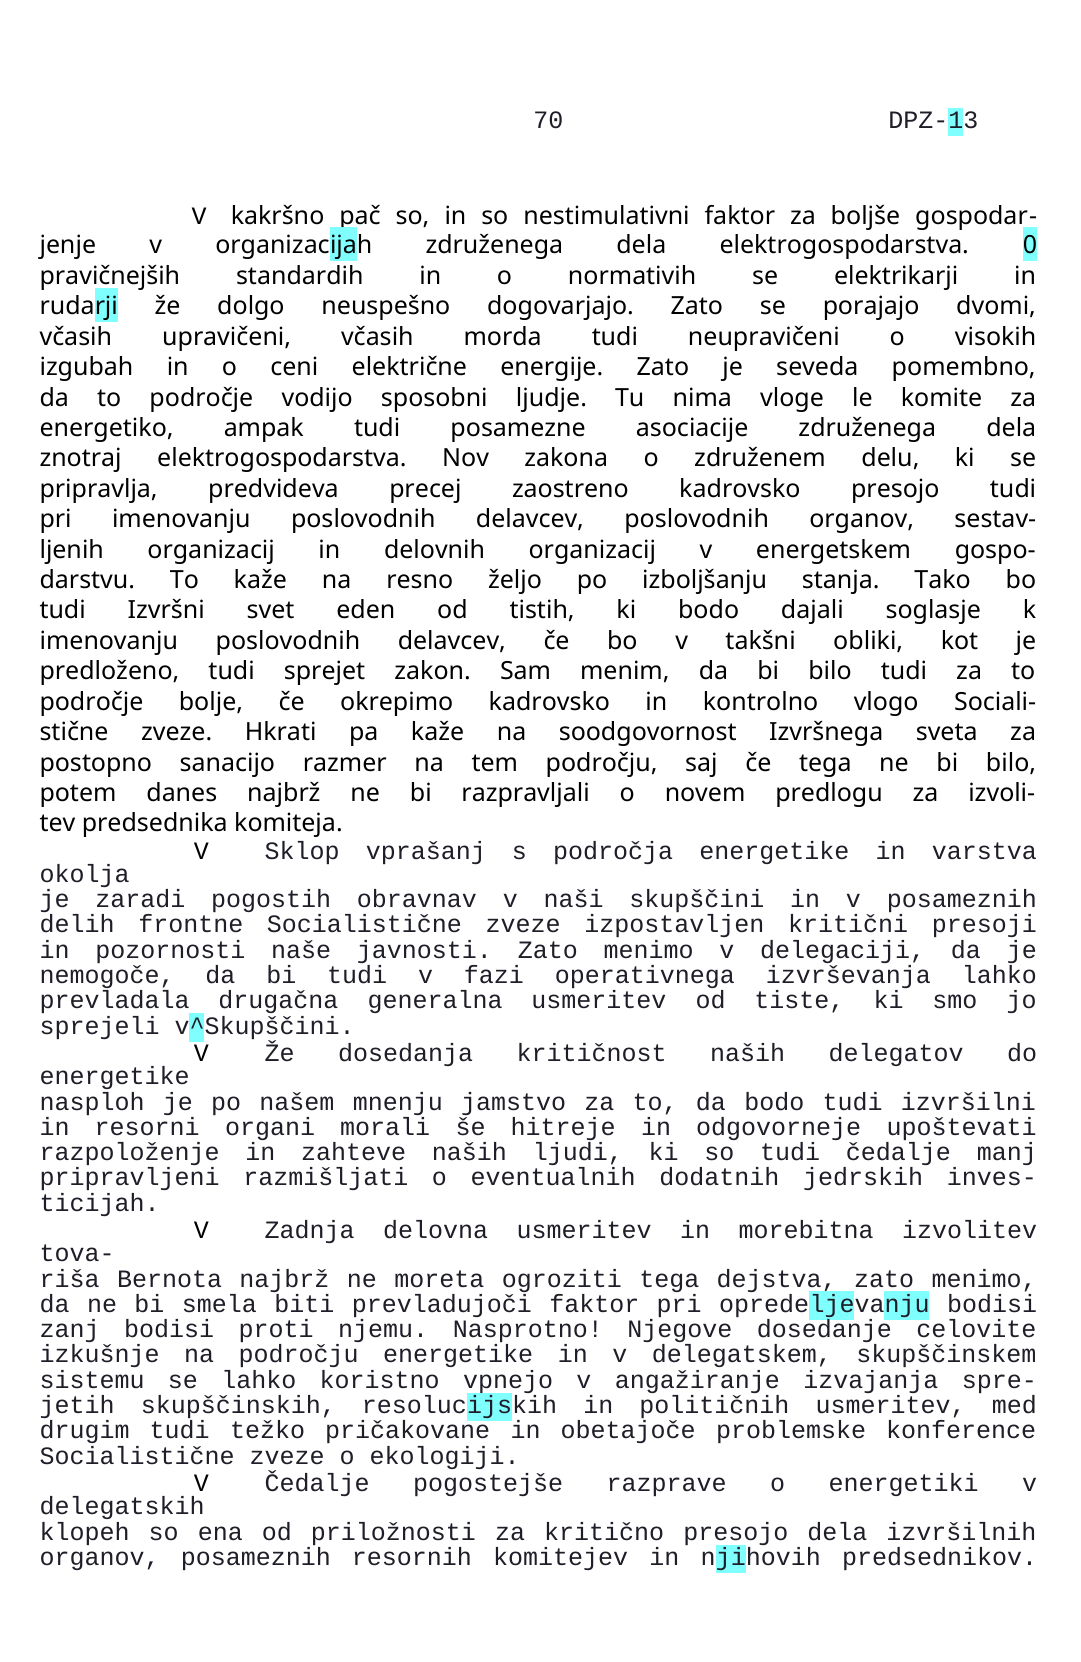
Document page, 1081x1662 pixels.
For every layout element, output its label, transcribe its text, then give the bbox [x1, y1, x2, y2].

text Zadnja delovna usmeritev in morebitna izvolitev tova- riša Bernota najbrž ne moreta ogroziti tega dejstva, zato menimo, da ne bi smela biti prevladujoči faktor pri opredeljevanju bodisi zanj bodisi proti njemu. Nasprotno! Njegove dosedanje celovite izkušnje na področju energetike in v delegatskem, skupščinskem sistemu se lahko koristno vpnejo v angažiranje izvajanja spre- jetih skupščinskih, resolucijskih in političnih usmeritev, med drugim tudi težko pričakovane in obetajoče problemske konference Socialistične zveze o ekologiji. [39, 1219, 1037, 1472]
list kratkem obdobju našega delegatskega mandata smo večkrat razpravljali o elektroenergetskem sistemu. Spoznali smo lahko, da je ta sistem izredno težko obvladljiv. Če ne bi bilo temu tako, ga ne bi skušali že sedemnajstič po vrsti reorganizi- rati. Najbrž pa ne gre samo za zapletenost, ampak tudi za nera- cionalnost in poslovno neučinkovitost samega sistema. Drugi, nič lažji vzrok je sklop družbenoekonomskih odnosov, ki so takšni,kakršno pač so, in so nestimulativni faktor za boljše gospodar- jenje v organizacijah združenega dela elektrogospodarstva. 0 pravičnejših standardih in o normativih se elektrikarji in rudarji že dolgo neuspešno dogovarjajo. Zato se porajajo dvomi, včasih upravičeni, včasih morda tudi neupravičeni o visokih izgubah in o ceni električne energije. Zato je seveda pomembno, da to področje vodijo sposobni ljudje. Tu nima vloge le komite za energetiko, ampak tudi posamezne asociacije združenega dela znotraj elektrogospodarstva. Nov zakona o združenem delu, ki se pripravlja, predvideva precej zaostreno kadrovsko presojo tudi pri imenovanju poslovodnih delavcev, poslovodnih organov, sestav- ljenih organizacij in delovnih organizacij v energetskem gospo- darstvu. To kaže na resno željo po izboljšanju stanja. Tako bo tudi Izvršni svet eden od tistih, ki bodo dajali soglasje k imenovanju poslovodnih delavcev, če bo v takšni obliki, kot je predloženo, tudi sprejet zakon. Sam menim, da bi bilo tudi za to področje bolje, če okrepimo kadrovsko in kontrolno vlogo Sociali- stične zveze. Hkrati pa kaže na soodgovornost Izvršnega sveta za postopno sanacijo razmer na tem področju, saj če tega ne bi bilo, potem danes najbrž ne bi razpravljali o novem predlogu za izvoli- tev predsednika komiteja. [39, 200, 1037, 839]
text Sklop vprašanj s področja energetike in varstva okolja je zaradi pogostih obravnav v naši skupščini in v posameznih delih frontne Socialistične zveze izpostavljen kritični presoji in pozornosti naše javnosti. Zato menimo v delegaciji, da je nemogoče, da bi tudi v fazi operativnega izvrševanja lahko prevladala drugačna generalna usmeritev od tiste, ki smo jo sprejeli v^Skupščini. [39, 839, 1037, 1042]
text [39, 1472, 1037, 1573]
text Že dosedanja kritičnost naših delegatov do energetike nasploh je po našem mnenju jamstvo za to, da bodo tudi izvršilni in resorni organi morali še hitreje in odgovorneje upoštevati razpoloženje in zahteve naših ljudi, ki so tudi čedalje manj pripravljeni razmišljati o eventualnih dodatnih jedrskih inves- ticijah. [39, 1042, 1037, 1219]
